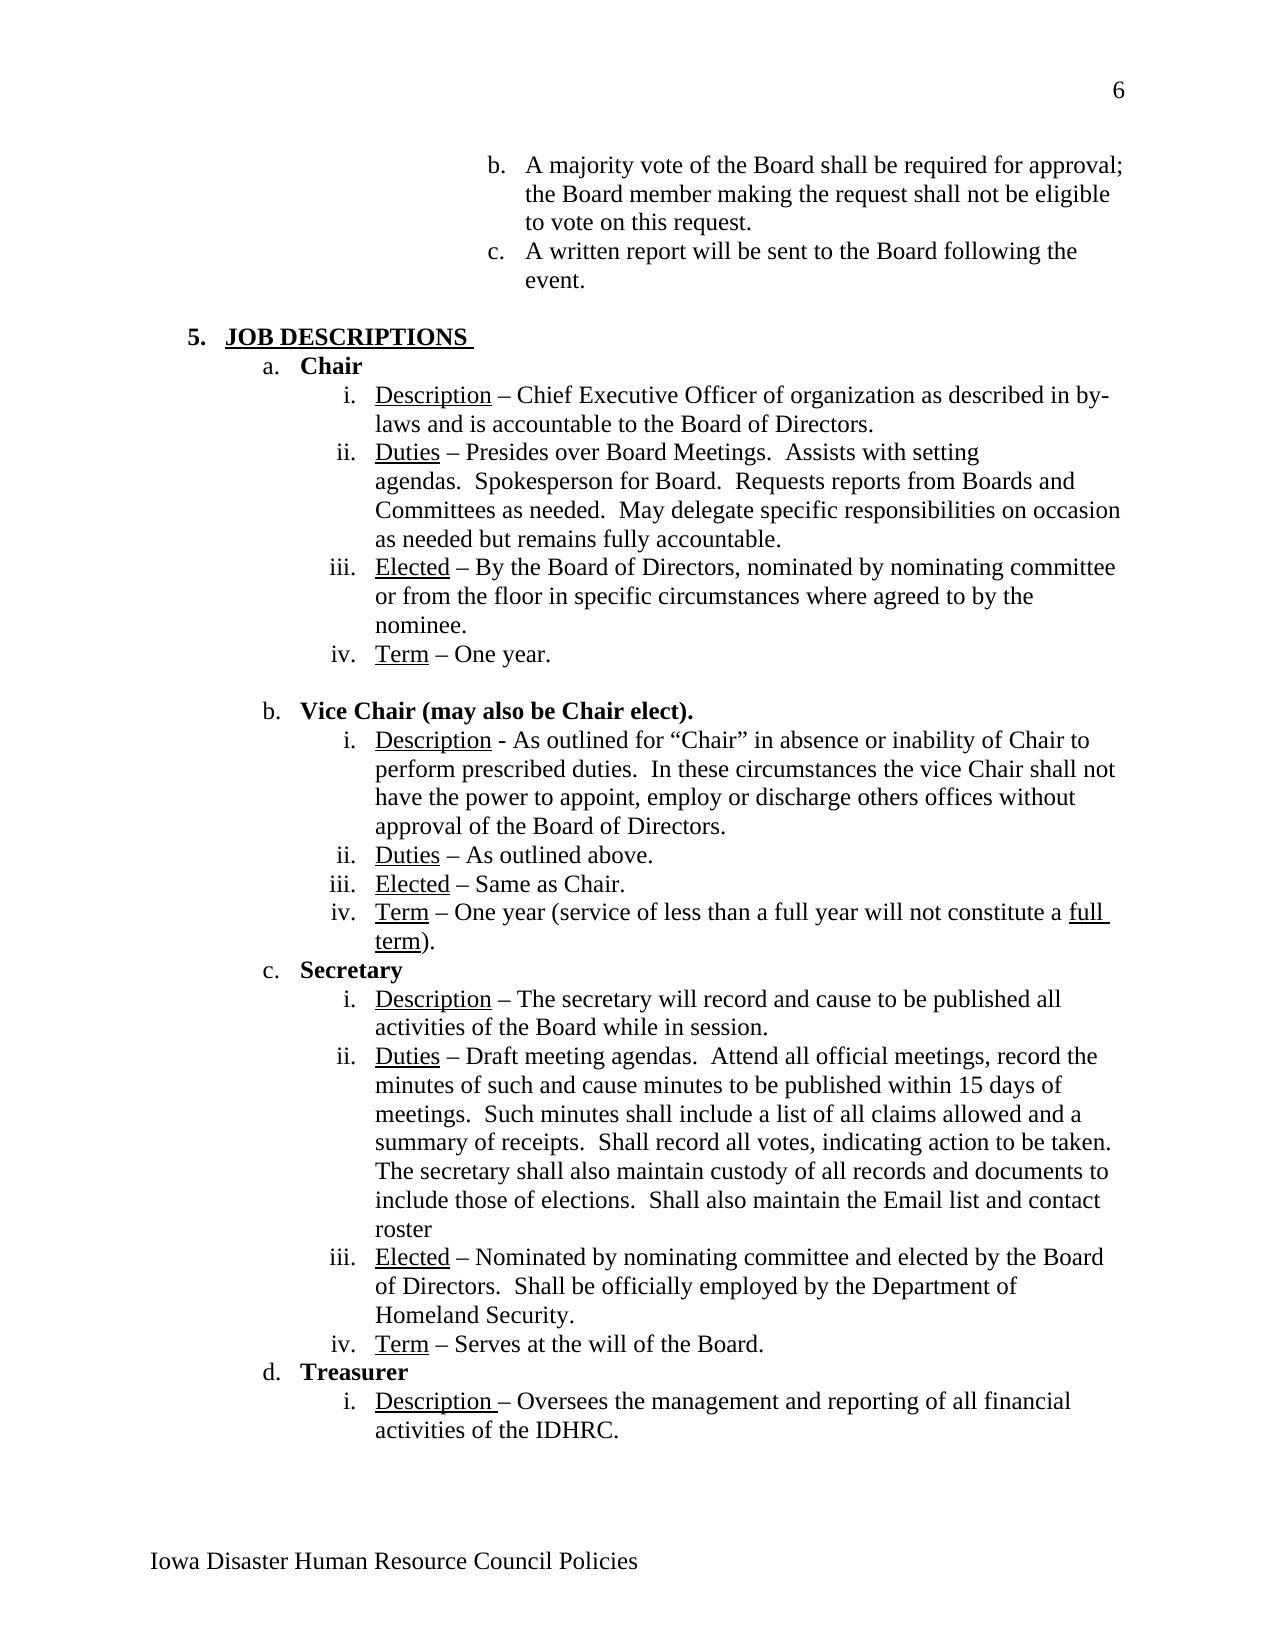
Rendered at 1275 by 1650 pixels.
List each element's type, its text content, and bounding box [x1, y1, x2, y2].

list Term – Serves at the will of the Board. [356, 1329, 1125, 1357]
list Duties – Presides over Board Meetings. Assists with setting agendas. Spokesperson for Board. Requests reports from Boards and Committees as needed. May delegate specific responsibilities on occasion as needed but remains fully accountable. [356, 437, 1125, 552]
list Elected – Same as Chair. [356, 869, 1125, 897]
list Chair [262, 351, 1125, 380]
list A written report will be sent to the Board following the event. [487, 236, 1125, 294]
list Term – One year (service of less than a full year will not constitute a full term). [356, 897, 1125, 955]
list Elected – Nominated by nominating committee and elected by the Board of Directors. Shall be officially employed by the Department of Homeland Security. [356, 1242, 1125, 1329]
list Secretary [262, 955, 1125, 984]
list Duties – Draft meeting agendas. Attend all official meetings, record the minutes of such and cause minutes to be published within 15 days of meetings. Such minutes shall include a list of all claims allowed and a summary of receipts. Shall record all votes, indicating action to be taken. The secretary shall also maintain custody of all records and documents to include those of elections. Shall also maintain the Email list and contact roster [356, 1041, 1125, 1242]
list Duties – As outlined above. [356, 840, 1125, 869]
list Description – The secretary will record and cause to be published all activities of the Board while in session. [356, 984, 1125, 1041]
list Term – One year. [356, 639, 1125, 667]
list Treasurer [262, 1357, 1125, 1386]
list Description - As outlined for “Chair” in absence or inability of Chair to perform prescribed duties. In these circumstances the vice Chair shall not have the power to appoint, employ or discharge others offices without approval of the Board of Directors. [356, 725, 1125, 840]
list Vice Chair (may also be Chair elect). [262, 696, 1125, 725]
list Description – Chief Executive Officer of organization as described in by-laws and is accountable to the Board of Directors. [356, 380, 1125, 437]
list JOB DESCRIPTIONS [187, 322, 1125, 351]
list Description – Oversees the management and reporting of all financial activities of the IDHRC. [356, 1386, 1125, 1444]
list A majority vote of the Board shall be required for approval; the Board member making the request shall not be eligible to vote on this request. [487, 150, 1125, 236]
list Elected – By the Board of Directors, nominated by nominating committee or from the floor in specific circumstances where agreed to by the nominee. [356, 552, 1125, 639]
